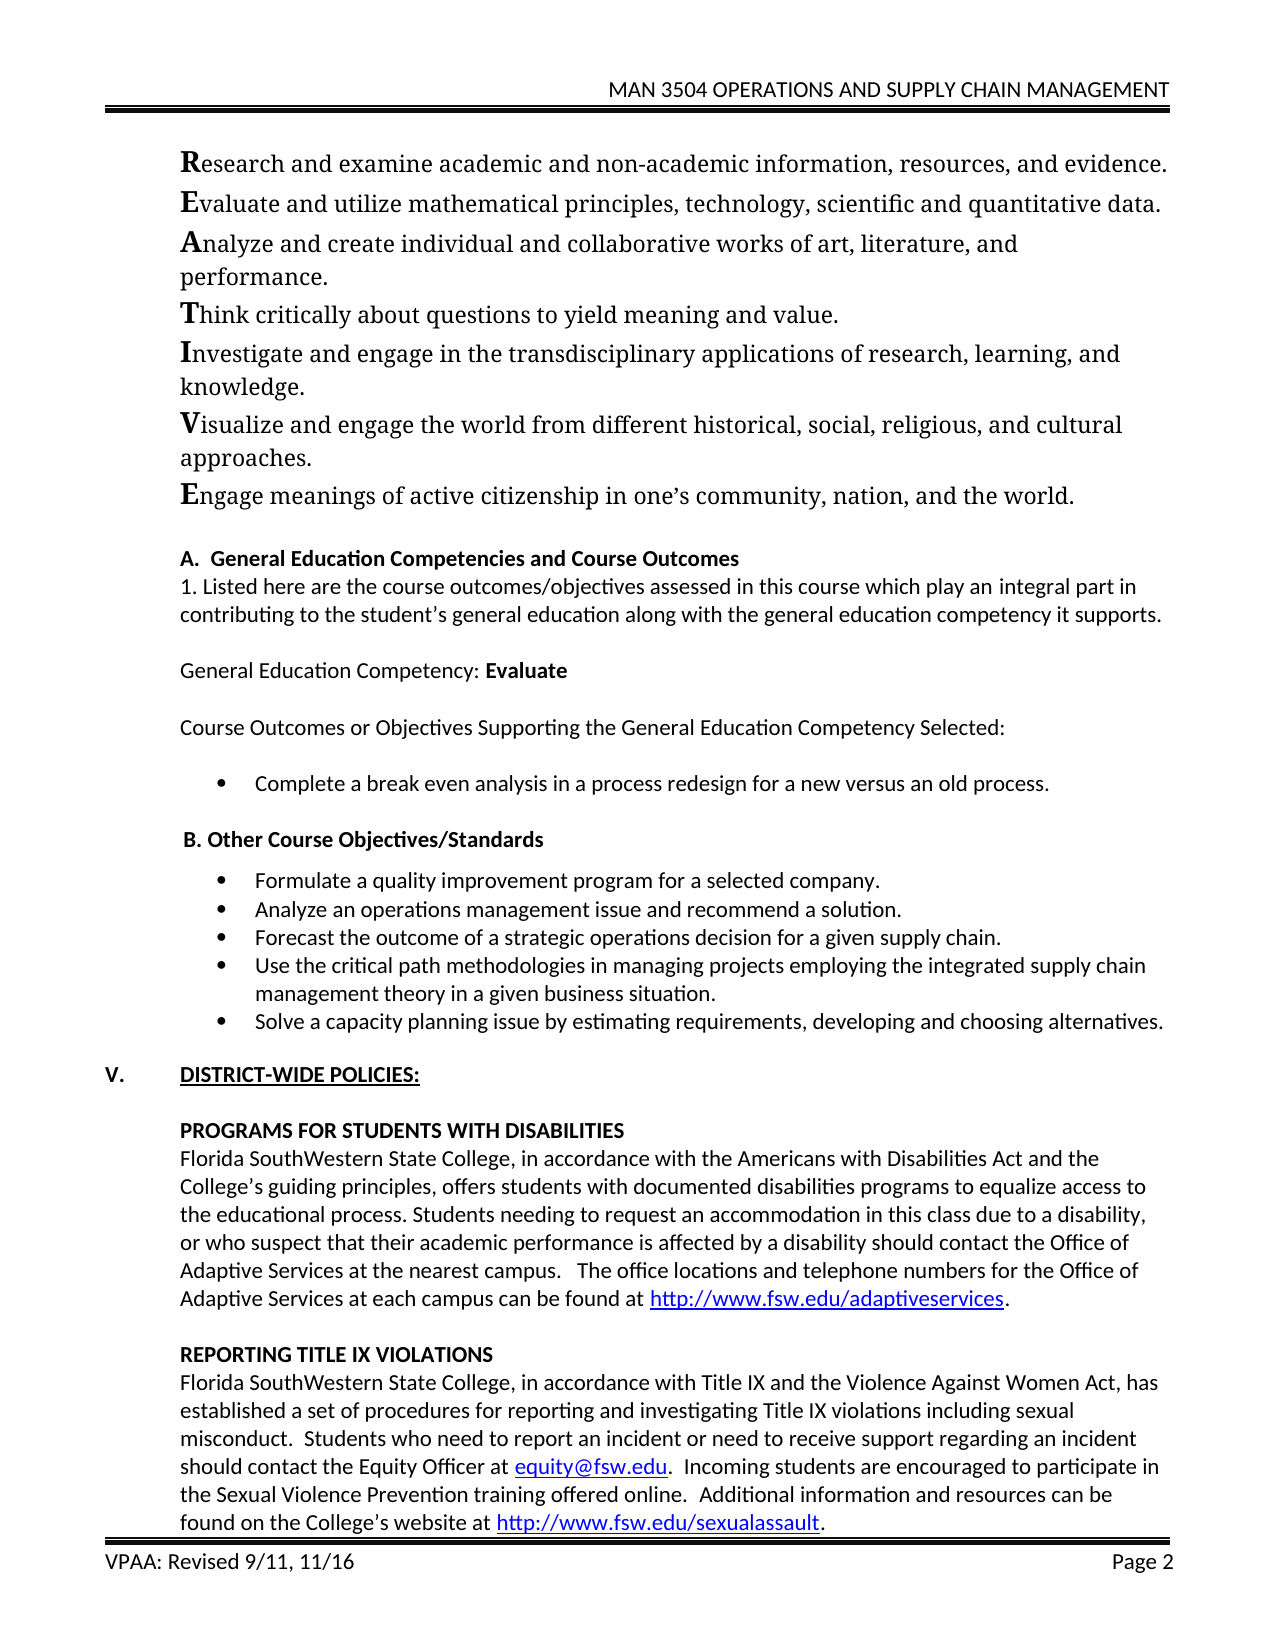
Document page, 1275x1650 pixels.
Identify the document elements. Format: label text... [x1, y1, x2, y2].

text Research and examine academic and non-academic information, resources, and evidence. [180, 142, 1170, 181]
text Florida SouthWestern State College, in accordance with the Americans with Disabilities Act and the College’s guiding principles, offers students with documented disabilities programs to equalize access to the educational process. Students needing to request an accommodation in this class due to a disability, or who suspect that their academic performance is affected by a disability should contact the Office of Adaptive Services at the nearest campus. The office locations and telephone numbers for the Office of Adaptive Services at each campus can be found at http://www.fsw.edu/adaptiveservices. [180, 1144, 1170, 1312]
text Programs for Students with Disabilities [180, 1116, 1170, 1144]
text Engage meanings of active citizenship in one’s community, nation, and the world. [180, 473, 1170, 513]
list Formulate a quality improvement program for a selected company. [217, 867, 1170, 895]
text A. General Education Competencies and Course Outcomes [105, 544, 1170, 572]
text Visualize and engage the world from different historical, social, religious, and cultural approaches. [180, 403, 1170, 473]
text Think critically about questions to yield meaning and value. [180, 292, 1170, 332]
list Use the critical path methodologies in managing projects employing the integrated supply chain management theory in a given business situation. [217, 951, 1170, 1007]
list Solve a capacity planning issue by estimating requirements, developing and choosing alternatives. [217, 1007, 1170, 1035]
text 1. Listed here are the course outcomes/objectives assessed in this course which play an integral part in contributing to the student’s general education along with the general education competency it supports. [180, 572, 1170, 628]
text REPORTING TITLE IX VIOLATIONS [180, 1340, 1170, 1368]
list Analyze an operations management issue and recommend a solution. [217, 895, 1170, 923]
list Complete a break even analysis in a process redesign for a new versus an old process. [217, 769, 1170, 797]
text B. Other Course Objectives/Standards [180, 825, 1170, 853]
text Evaluate and utilize mathematical principles, technology, scientific and quantitative data. [180, 181, 1170, 221]
text Course Outcomes or Objectives Supporting the General Education Competency Selected: [105, 713, 1170, 741]
list DISTRICT-WIDE POLICIES: [105, 1060, 1170, 1088]
text Analyze and create individual and collaborative works of art, literature, and performance. [180, 221, 1170, 292]
text Florida SouthWestern State College, in accordance with Title IX and the Violence Against Women Act, has established a set of procedures for reporting and investigating Title IX violations including sexual misconduct. Students who need to report an incident or need to receive support regarding an incident should contact the Equity Officer at equity@fsw.edu. Incoming students are encouraged to participate in the Sexual Violence Prevention training offered online. Additional information and resources can be found on the College’s website at http://www.fsw.edu/sexualassault. [180, 1368, 1170, 1537]
text General Education Competency: Evaluate [105, 657, 1170, 684]
text Investigate and engage in the transdisciplinary applications of research, learning, and knowledge. [180, 332, 1170, 403]
list Forecast the outcome of a strategic operations decision for a given supply chain. [217, 923, 1170, 951]
